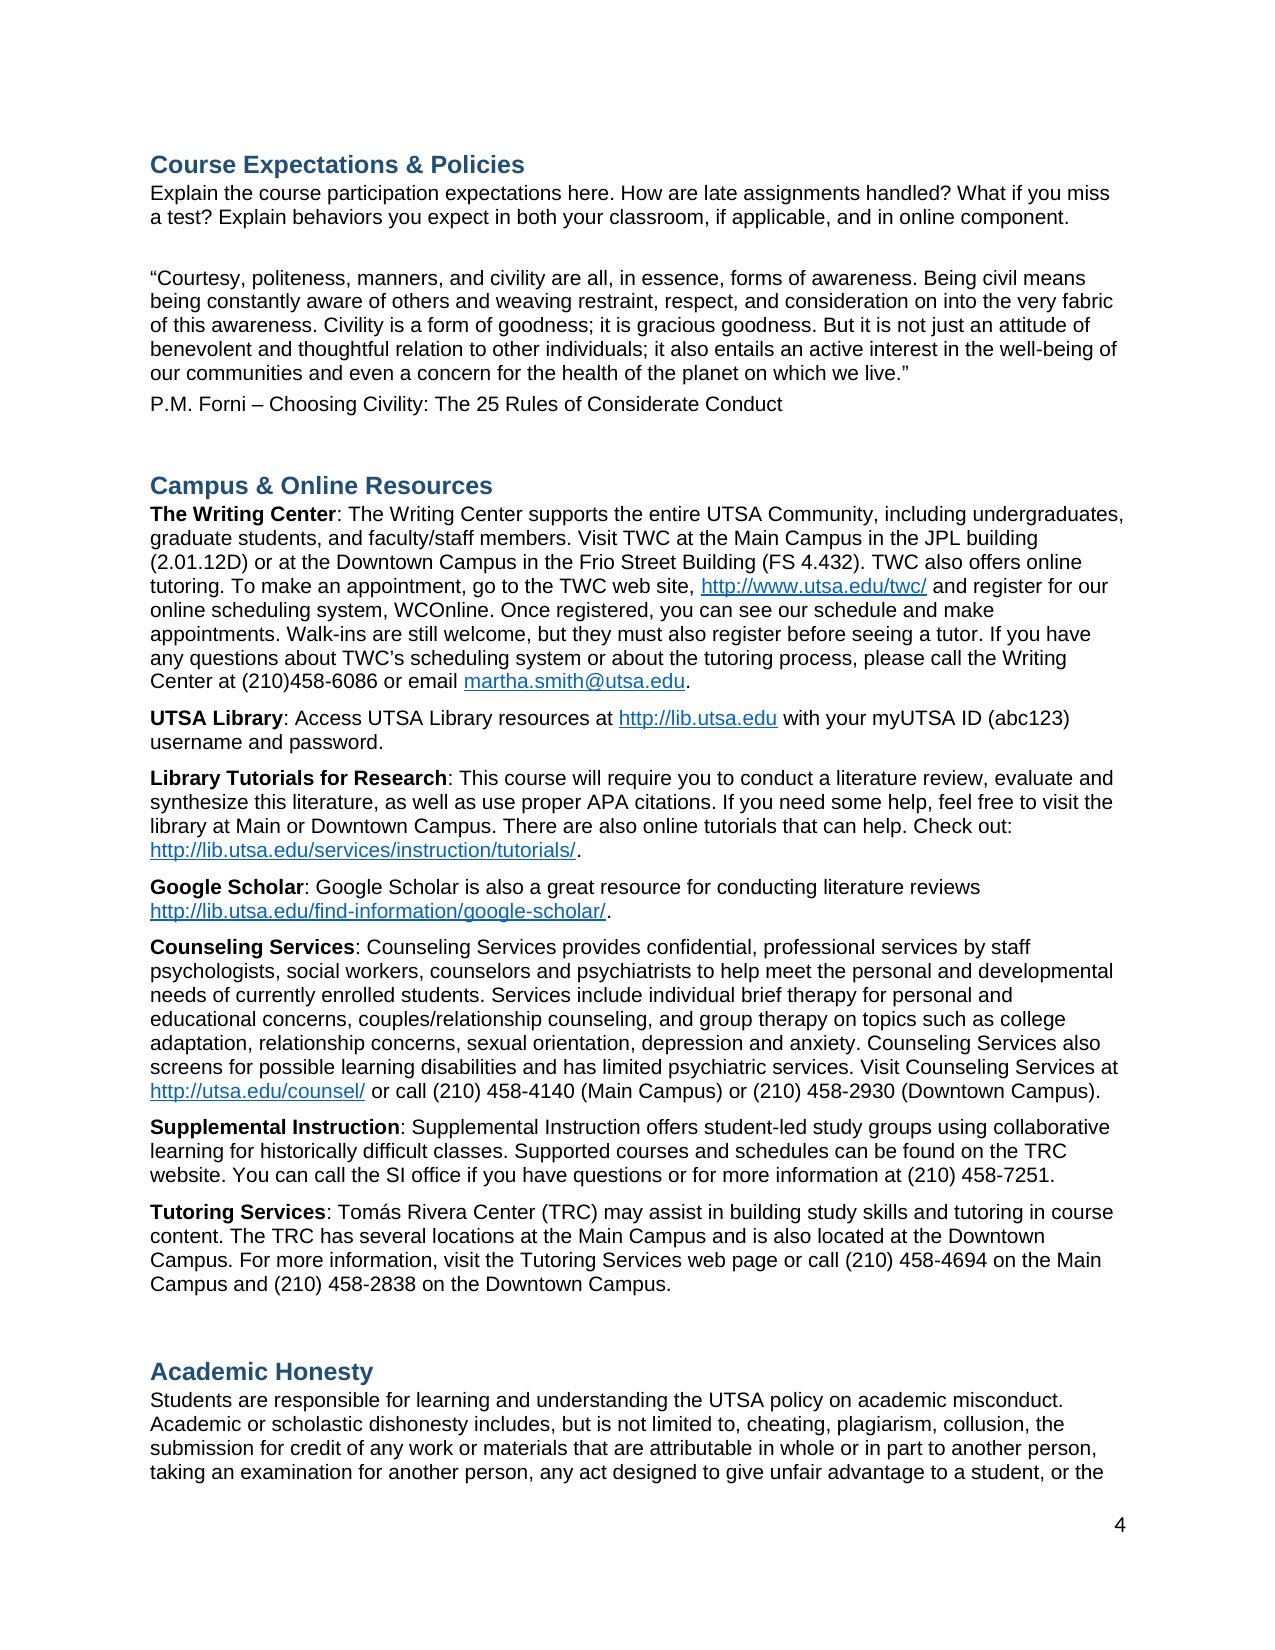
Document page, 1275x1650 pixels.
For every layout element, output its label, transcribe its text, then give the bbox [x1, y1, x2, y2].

text Explain the course participation expectations here. How are late assignments handled? What if you miss a test? Explain behaviors you expect in both your classroom, if applicable, and in online component. [150, 181, 1125, 229]
text The Writing Center: The Writing Center supports the entire UTSA Community, including undergraduates, graduate students, and faculty/staff members. Visit TWC at the Main Campus in the JPL building (2.01.12D) or at the Downtown Campus in the Frio Street Building (FS 4.432). TWC also offers online tutoring. To make an appointment, go to the TWC web site, http://www.utsa.edu/twc/ and register for our online scheduling system, WCOnline. Once registered, you can see our schedule and make appointments. Walk-ins are still welcome, but they must also register before seeing a tutor. If you have any questions about TWC’s scheduling system or about the tutoring process, please call the Writing Center at (210)458-6086 or email martha.smith@utsa.edu. [150, 502, 1125, 693]
text UTSA Library: Access UTSA Library resources at http://lib.utsa.edu with your myUTSA ID (abc123) username and password. [150, 706, 1125, 754]
text P.M. Forni – Choosing Civility: The 25 Rules of Considerate Conduct [150, 391, 1125, 415]
text Tutoring Services: Tomás Rivera Center (TRC) may assist in building study skills and tutoring in course content. The TRC has several locations at the Main Campus and is also located at the Downtown Campus. For more information, visit the Tutoring Services web page or call (210) 458-4694 on the Main Campus and (210) 458-2838 on the Downtown Campus. [150, 1199, 1125, 1295]
subtitle Campus & Online Resources [150, 471, 1125, 499]
text Library Tutorials for Research: This course will require you to conduct a literature review, evaluate and synthesize this literature, as well as use proper APA citations. If you need some help, feel free to visit the library at Main or Downtown Campus. There are also online tutorials that can help. Check out: http://lib.utsa.edu/services/instruction/tutorials/. [150, 766, 1125, 862]
subtitle Academic Honesty [150, 1357, 1125, 1386]
subtitle Course Expectations & Policies [150, 150, 1125, 179]
text Google Scholar: Google Scholar is also a great resource for conducting literature reviews http://lib.utsa.edu/find-information/google-scholar/. [150, 874, 1125, 922]
text Counseling Services: Counseling Services provides confidential, professional services by staff psychologists, social workers, counselors and psychiatrists to help meet the personal and developmental needs of currently enrolled students. Services include individual brief therapy for personal and educational concerns, couples/relationship counseling, and group therapy on topics such as college adaptation, relationship concerns, sexual orientation, depression and anxiety. Counseling Services also screens for possible learning disabilities and has limited psychiatric services. Visit Counseling Services at http://utsa.edu/counsel/ or call (210) 458-4140 (Main Campus) or (210) 458-2930 (Downtown Campus). [150, 935, 1125, 1103]
text Supplemental Instruction: Supplemental Instruction offers student-led study groups using collaborative learning for historically difficult classes. Supported courses and schedules can be found on the TRC website. You can call the SI office if you have questions or for more information at (210) 458-7251. [150, 1115, 1125, 1187]
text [150, 1388, 1125, 1484]
text “Courtesy, politeness, manners, and civility are all, in essence, forms of awareness. Being civil means being constantly aware of others and weaving restraint, respect, and consideration on into the very fabric of this awareness. Civility is a form of goodness; it is gracious goodness. But it is not just an attitude of benevolent and thoughtful relation to other individuals; it also entails an active interest in the well-being of our communities and even a concern for the health of the planet on which we live.” [150, 265, 1125, 385]
